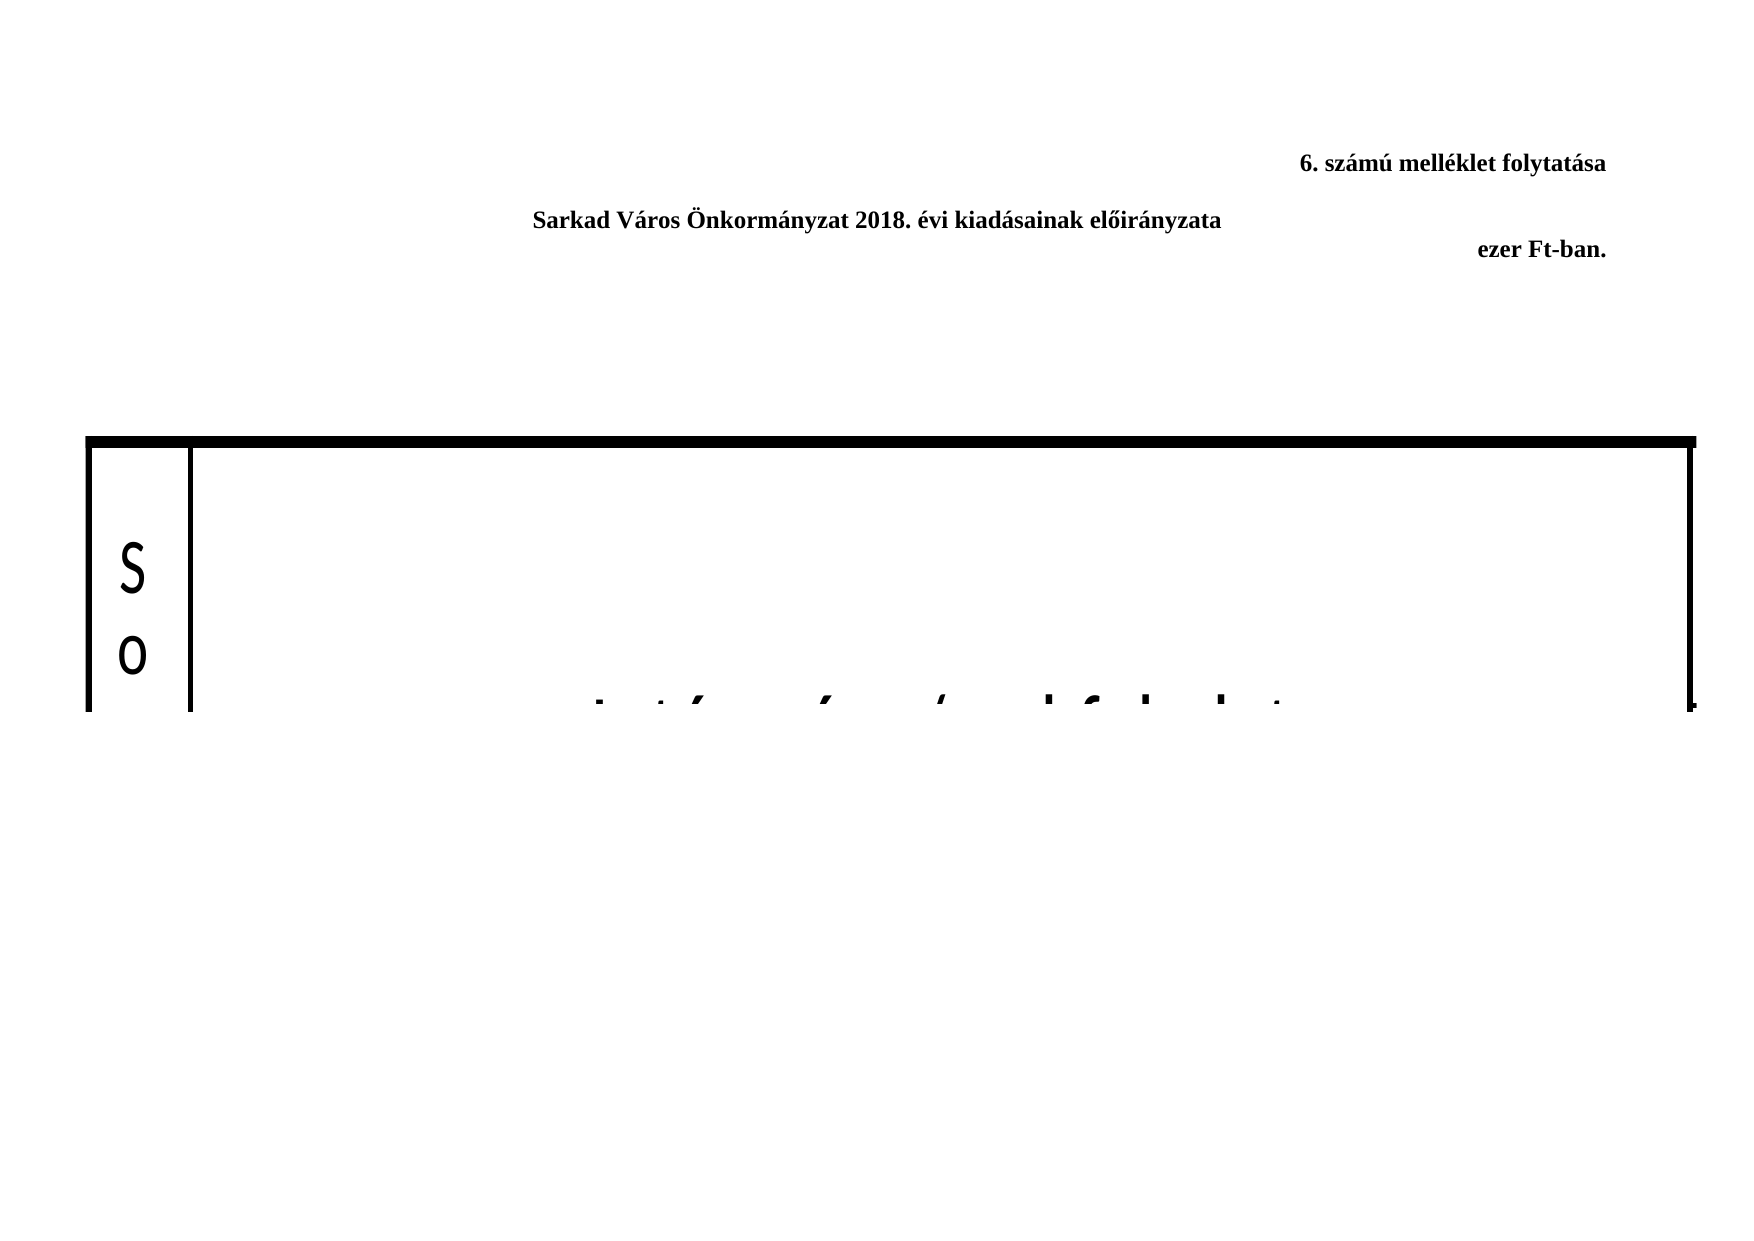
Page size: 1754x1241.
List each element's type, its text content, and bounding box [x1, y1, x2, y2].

text ezer Ft-ban. [148, 234, 1606, 263]
text 6. számú melléklet folytatása [148, 148, 1606, 176]
text Sarkad Város Önkormányzat 2018. évi kiadásainak előirányzata [148, 205, 1606, 234]
